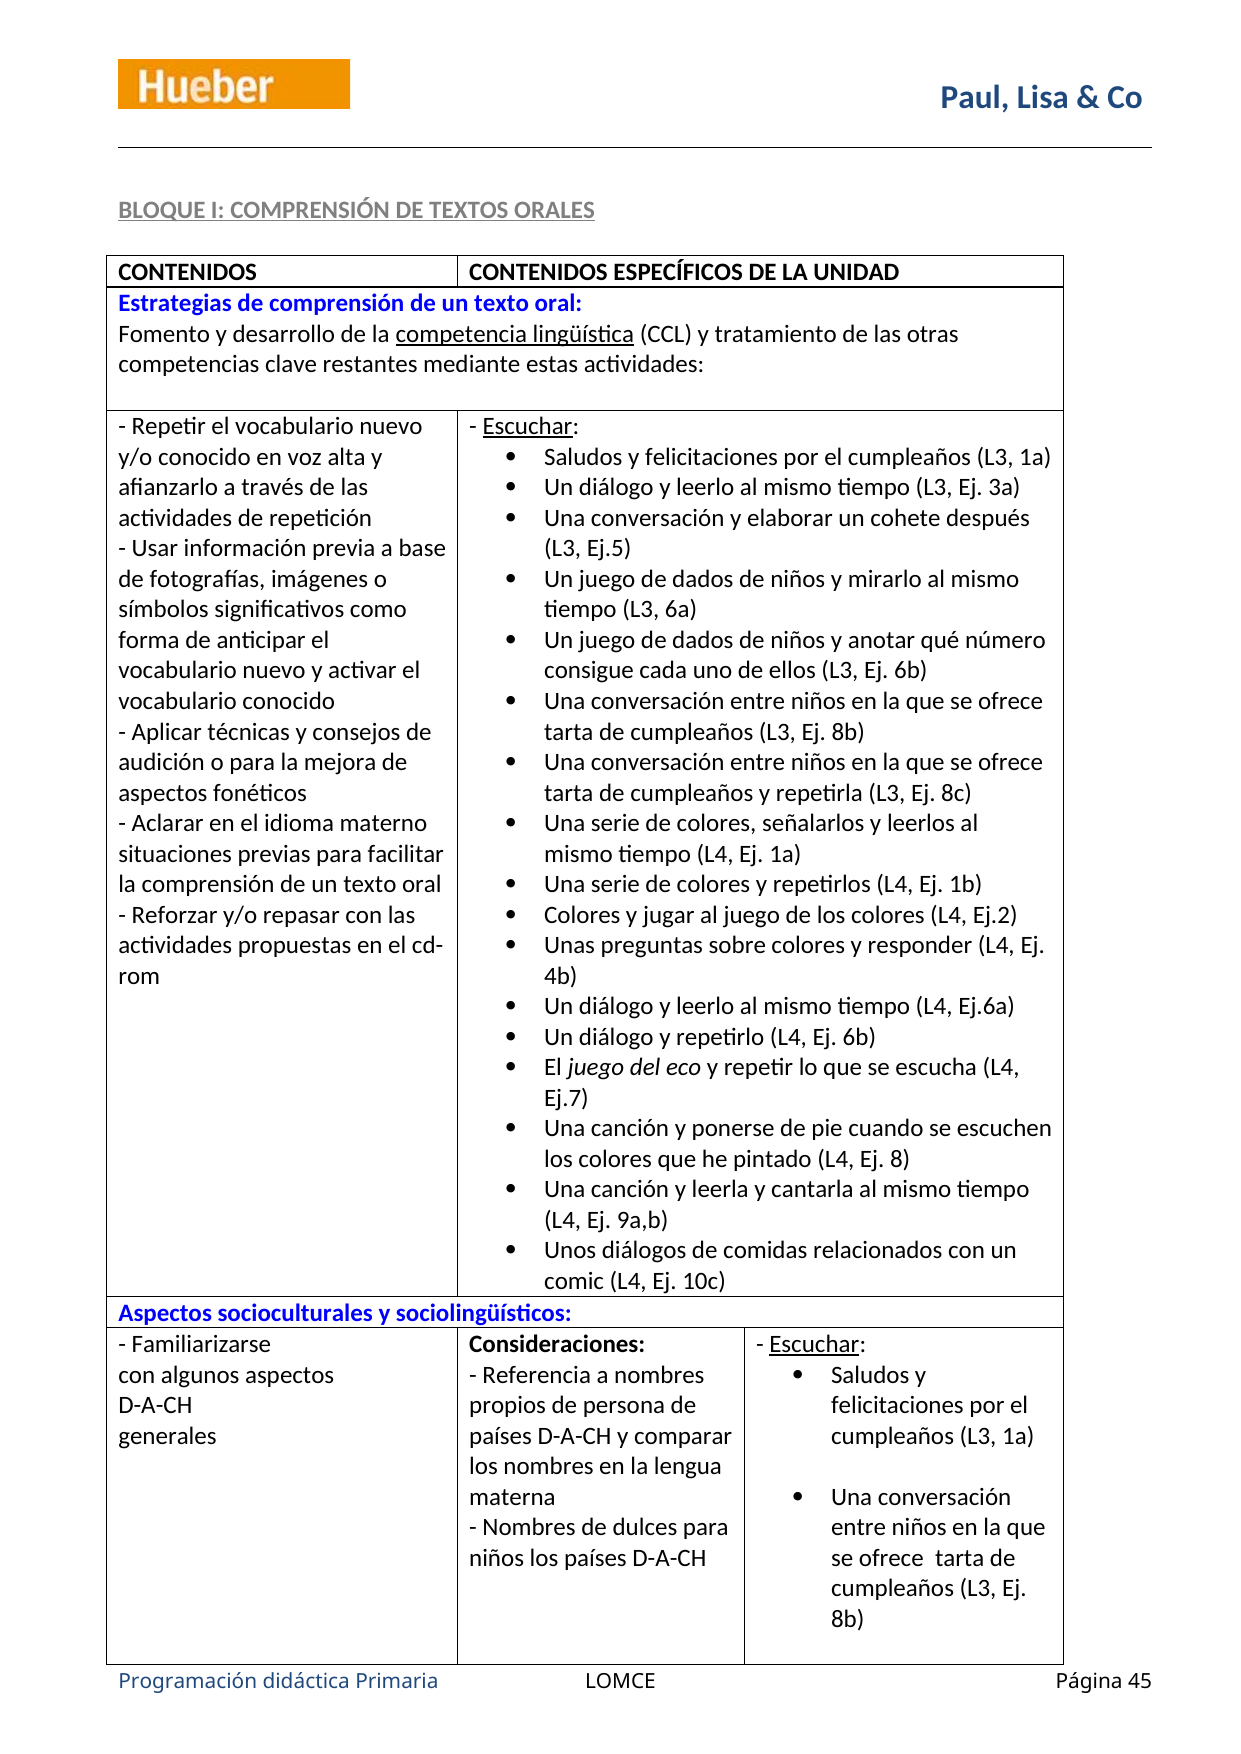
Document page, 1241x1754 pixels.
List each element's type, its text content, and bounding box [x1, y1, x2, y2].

subtitle BLOQUE I: COMPRENSIÓN DE TEXTOS ORALES [118, 194, 1152, 224]
table_header CONTENIDOS [107, 256, 457, 286]
picture [118, 59, 351, 109]
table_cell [107, 1328, 457, 1664]
table_header CONTENIDOS ESPECÍFICOS DE LA UNIDAD [458, 256, 1063, 286]
table_cell Estrategias de comprensión de un texto oral: Fomento y desarrollo de la competencia lingüística (CCL) y tratamiento de las otras competencias clave restantes mediante estas actividades: [107, 288, 1063, 409]
table_cell Aspectos socioculturales y sociolingüísticos: [107, 1297, 1063, 1327]
table_cell - Repetir el vocabulario nuevo y/o conocido en voz alta y afianzarlo a través de las actividades de repetición - Usar información previa a base de fotografías, imágenes o símbolos significativos como forma de anticipar el vocabulario nuevo y activar el vocabulario conocido - Aplicar técnicas y consejos de audición o para la mejora de aspectos fonéticos - Aclarar en el idioma materno situaciones previas para facilitar la comprensión de un texto oral - Reforzar y/o repasar con las actividades propuestas en el cd-rom [107, 411, 457, 1296]
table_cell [458, 1328, 744, 1664]
table_cell - Escuchar: Saludos y felicitaciones por el cumpleaños (L3, 1a) Un diálogo y leerlo al mismo tiempo (L3, Ej. 3a) Una conversación y elaborar un cohete después (L3, Ej.5) Un juego de dados de niños y mirarlo al mismo tiempo (L3, 6a) Un juego de dados de niños y anotar qué número consigue cada uno de ellos (L3, Ej. 6b) Una conversación entre niños en la que se ofrece tarta de cumpleaños (L3, Ej. 8b) Una conversación entre niños en la que se ofrece tarta de cumpleaños y repetirla (L3, Ej. 8c) Una serie de colores, señalarlos y leerlos al mismo tiempo (L4, Ej. 1a) Una serie de colores y repetirlos (L4, Ej. 1b) Colores y jugar al juego de los colores (L4, Ej.2) Unas preguntas sobre colores y responder (L4, Ej. 4b) Un diálogo y leerlo al mismo tiempo (L4, Ej.6a) Un diálogo y repetirlo (L4, Ej. 6b) El juego del eco y repetir lo que se escucha (L4, Ej.7) Una canción y ponerse de pie cuando se escuchen los colores que he pintado (L4, Ej. 8) Una canción y leerla y cantarla al mismo tiempo (L4, Ej. 9a,b) Unos diálogos de comidas relacionados con un comic (L4, Ej. 10c) [458, 411, 1063, 1296]
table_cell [745, 1328, 1063, 1664]
